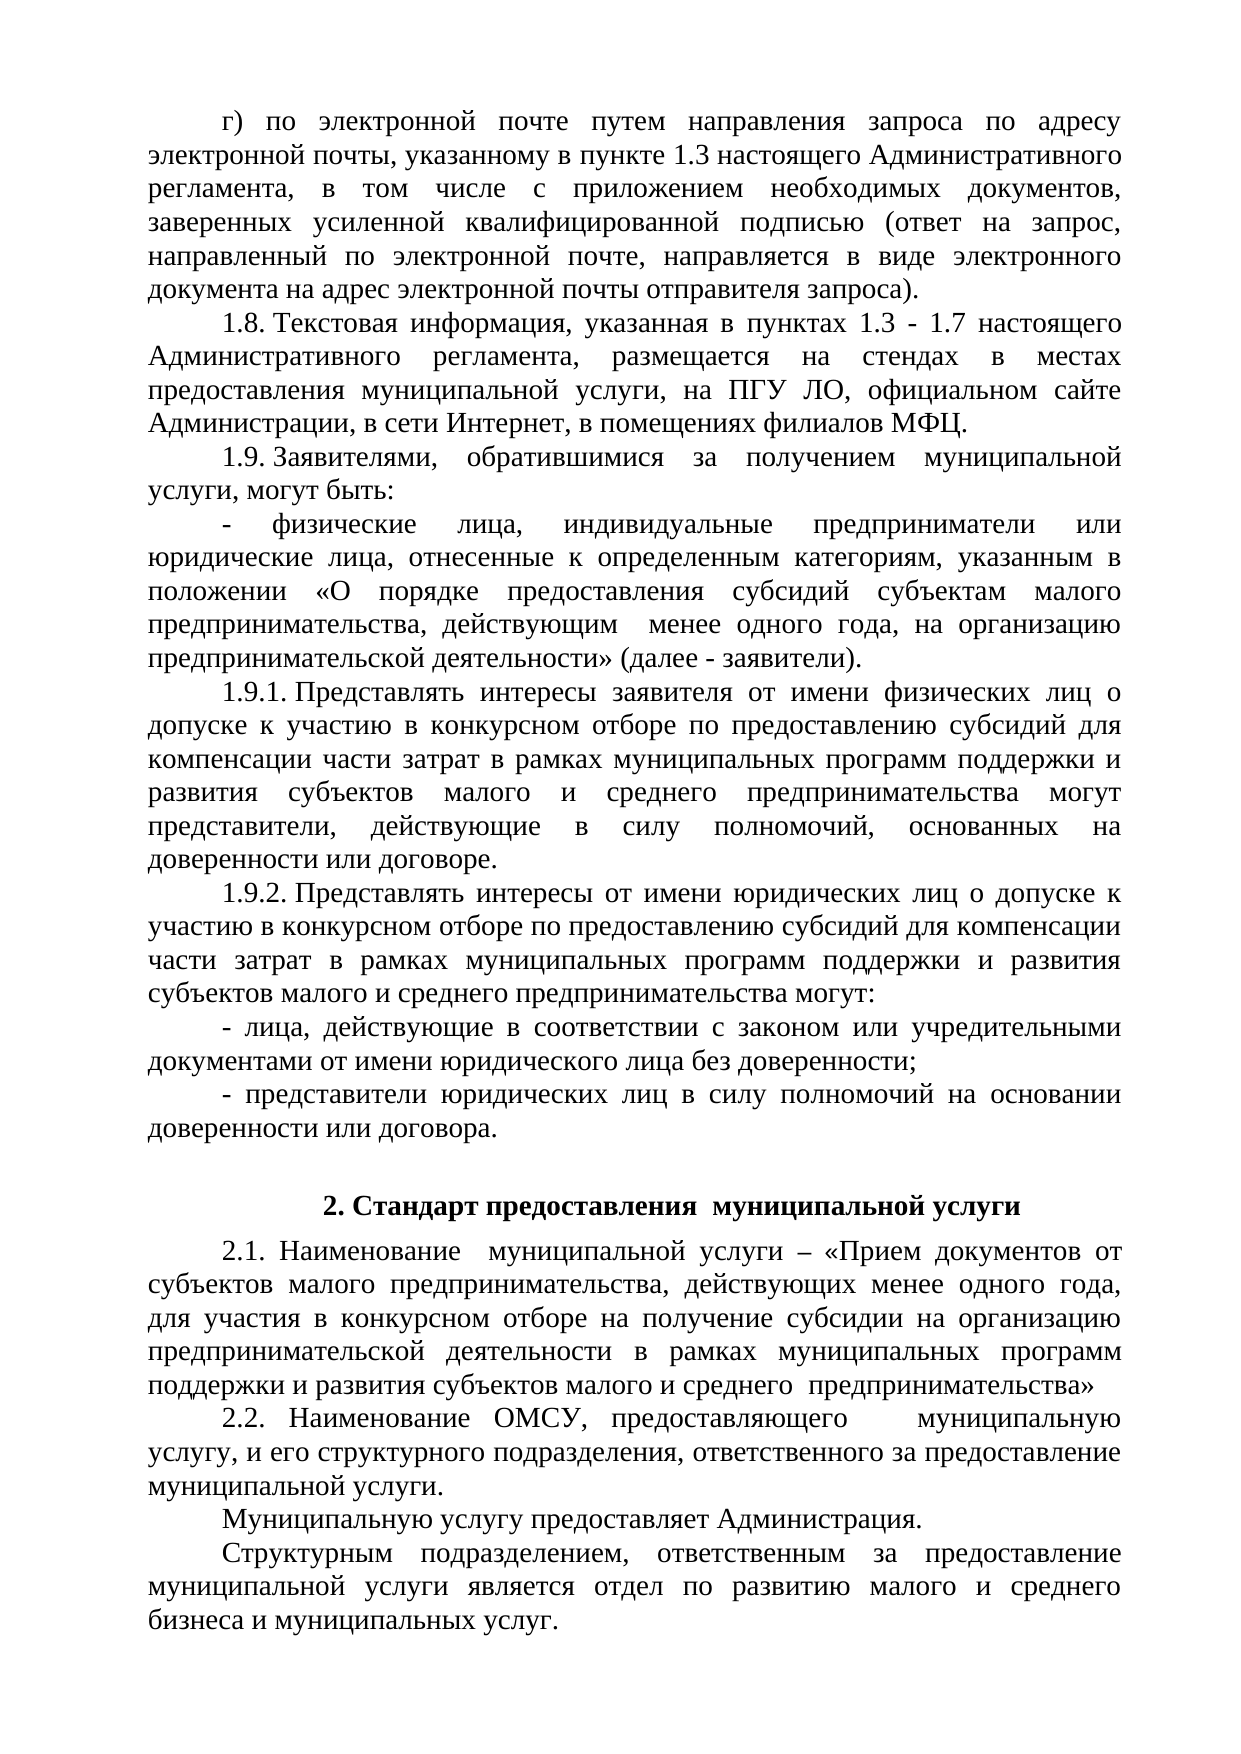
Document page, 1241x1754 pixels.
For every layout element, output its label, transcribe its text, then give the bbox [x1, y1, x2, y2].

text 1.9. Заявителями, обратившимися за получением муниципальной услуги, могут быть: [148, 439, 1122, 506]
text Структурным подразделением, ответственным за предоставление муниципальной услуги является отдел по развитию малого и среднего бизнеса и муниципальных услуг. [148, 1535, 1122, 1635]
text 1.9.1. Представлять интересы заявителя от имени физических лиц о допуске к участию в конкурсном отборе по предоставлению субсидий для компенсации части затрат в рамках муниципальных программ поддержки и развития субъектов малого и среднего предпринимательства могут представители, действующие в силу полномочий, основанных на доверенности или договоре. [148, 674, 1122, 875]
text 2.2. Наименование ОМСУ, предоставляющего муниципальную услугу, и его структурного подразделения, ответственного за предоставление муниципальной услуги. [148, 1401, 1122, 1501]
title - представители юридических лиц в силу полномочий на основании доверенности или договора. [148, 1076, 1122, 1143]
title - лица, действующие в соответствии с законом или учредительными документами от имени юридического лица без доверенности; [148, 1009, 1122, 1076]
text - физические лица, индивидуальные предприниматели или юридические лица, отнесенные к определенным категориям, указанным в положении «О порядке предоставления субсидий субъектам малого предпринимательства, действующим менее одного года, на организацию предпринимательской деятельности» (далее - заявители). [148, 506, 1122, 674]
text 2.1. Наименование муниципальной услуги – «Прием документов от субъектов малого предпринимательства, действующих менее одного года, для участия в конкурсном отборе на получение субсидии на организацию предпринимательской деятельности в рамках муниципальных программ поддержки и развития субъектов малого и среднего предпринимательства» [148, 1233, 1122, 1401]
text Муниципальную услугу предоставляет Администрация. [148, 1501, 1122, 1535]
title 1.9.2. Представлять интересы от имени юридических лиц о допуске к участию в конкурсном отборе по предоставлению субсидий для компенсации части затрат в рамках муниципальных программ поддержки и развития субъектов малого и среднего предпринимательства могут: [148, 875, 1122, 1009]
text г) по электронной почте путем направления запроса по адресу электронной почты, указанному в пункте 1.3 настоящего Административного регламента, в том числе с приложением необходимых документов, заверенных усиленной квалифицированной подписью (ответ на запрос, направленный по электронной почте, направляется в виде электронного документа на адрес электронной почты отправителя запроса). [148, 103, 1122, 305]
text 1.8. Текстовая информация, указанная в пунктах 1.3 - 1.7 настоящего Административного регламента, размещается на стендах в местах предоставления муниципальной услуги, на ПГУ ЛО, официальном сайте Администрации, в сети Интернет, в помещениях филиалов МФЦ. [148, 305, 1122, 439]
text 2. Стандарт предоставления муниципальной услуги [148, 1188, 1122, 1222]
